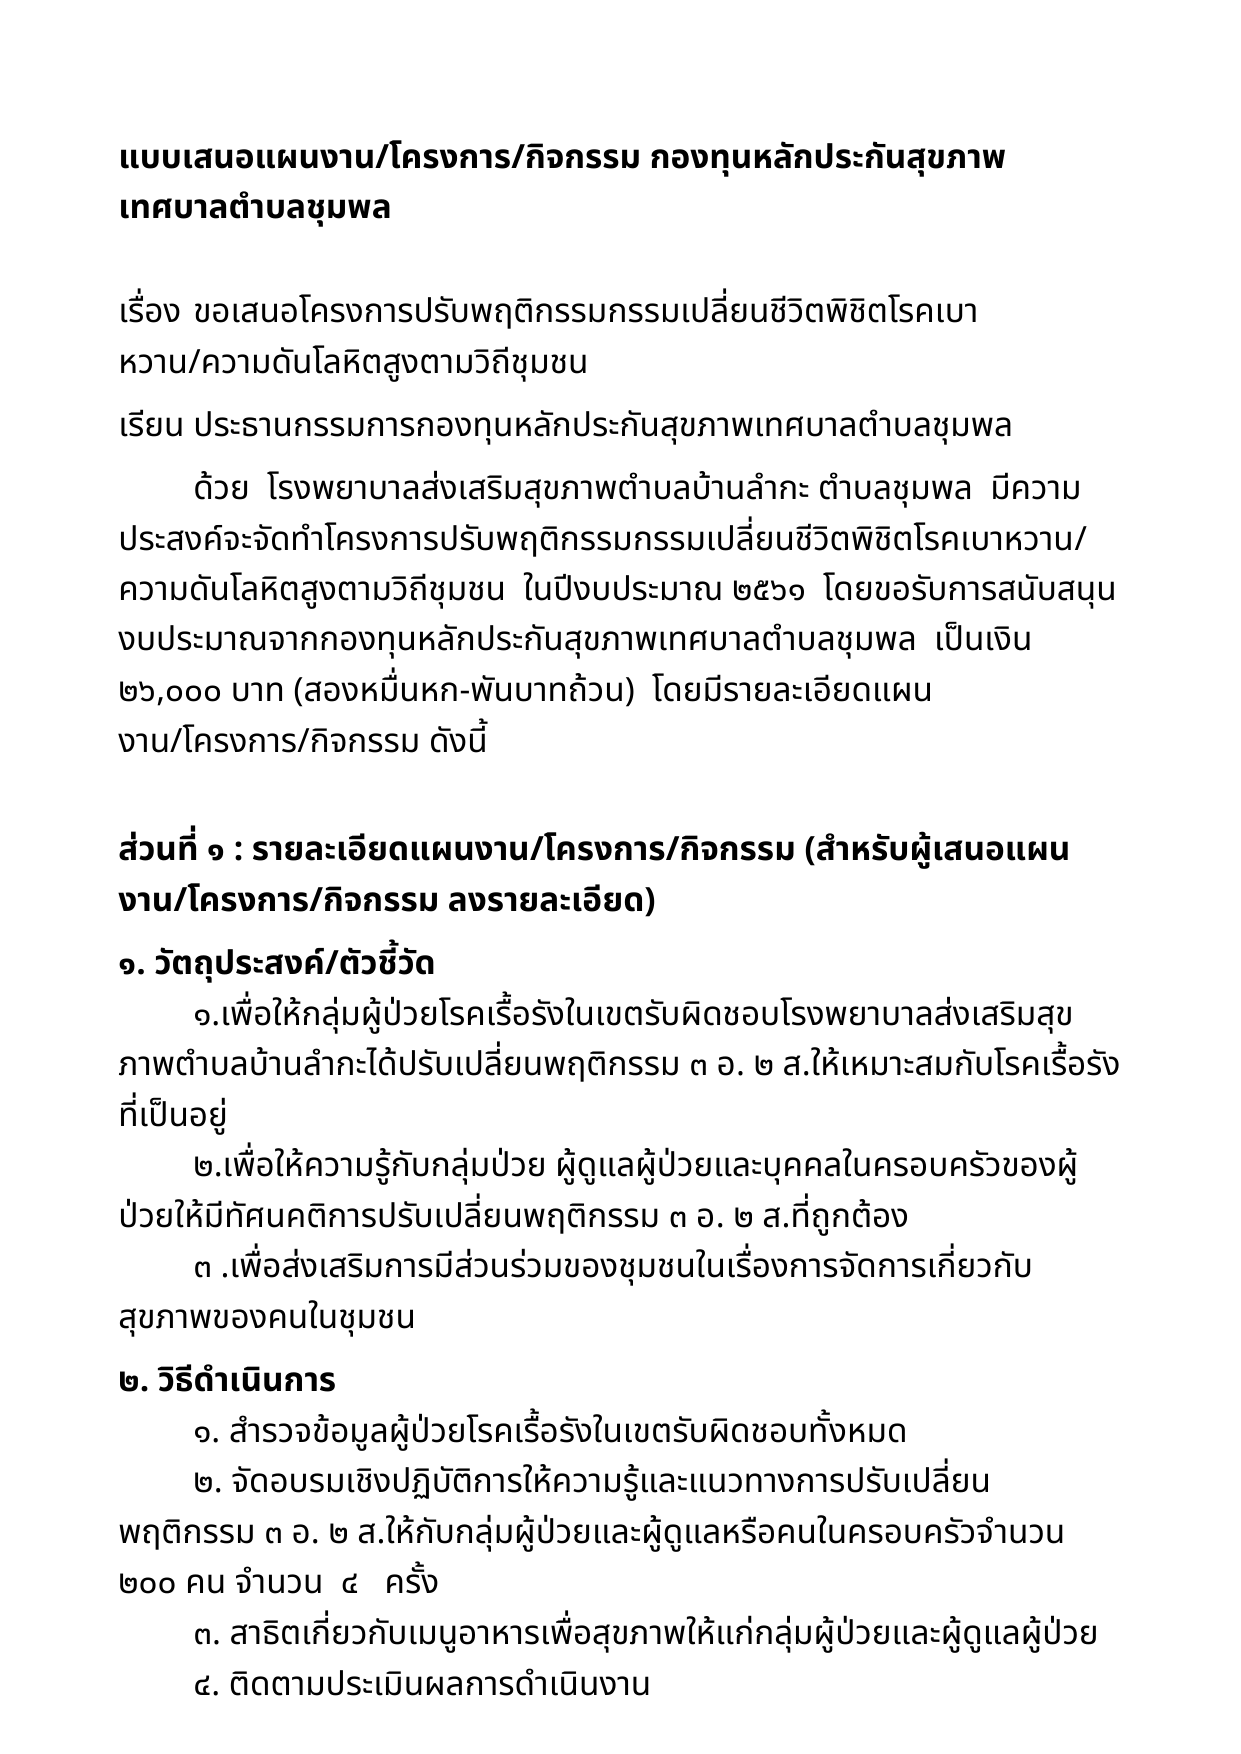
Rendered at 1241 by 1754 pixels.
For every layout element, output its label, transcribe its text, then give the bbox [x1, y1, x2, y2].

text ๑.เพื่อให้กลุ่มผู้ป่วยโรคเรื้อรังในเขตรับผิดชอบโรงพยาบาลส่งเสริมสุขภาพตำบลบ้านลำกะได้ปรับเปลี่ยนพฤติกรรม ๓ อ. ๒ ส.ให้เหมาะสมกับโรคเรื้อรังที่เป็นอยู่ [118, 989, 1122, 1141]
text ๑. วัตถุประสงค์/ตัวชี้วัด [118, 939, 1122, 989]
text แบบเสนอแผนงาน/โครงการ/กิจกรรม กองทุนหลักประกันสุขภาพ เทศบาลตำบลชุมพล [118, 133, 1122, 234]
text ๔. ติดตามประเมินผลการดำเนินงาน [193, 1659, 1122, 1710]
text ๑. สำรวจข้อมูลผู้ป่วยโรคเรื้อรังในเขตรับผิดชอบทั้งหมด [118, 1406, 1122, 1457]
text เรียน ประธานกรรมการกองทุนหลักประกันสุขภาพเทศบาลตำบลชุมพล [118, 401, 1122, 451]
text ๒.เพื่อให้ความรู้กับกลุ่มป่วย ผู้ดูแลผู้ป่วยและบุคคลในครอบครัวของผู้ป่วยให้มีทัศนคติการปรับเปลี่ยนพฤติกรรม ๓ อ. ๒ ส.ที่ถูกต้อง [118, 1141, 1122, 1242]
text ๓ .เพื่อส่งเสริมการมีส่วนร่วมของชุมชนในเรื่องการจัดการเกี่ยวกับสุขภาพของคนในชุมชน [118, 1242, 1122, 1343]
text ส่วนที่ ๑ : รายละเอียดแผนงาน/โครงการ/กิจกรรม (สำหรับผู้เสนอแผนงาน/โครงการ/กิจกรรม ลงรายละเอียด) [118, 825, 1121, 926]
text ๓. สาธิตเกี่ยวกับเมนูอาหารเพื่อสุขภาพให้แก่กลุ่มผู้ป่วยและผู้ดูแลผู้ป่วย [118, 1609, 1122, 1659]
text ๒. วิธีดำเนินการ [118, 1356, 1122, 1406]
text ๒. จัดอบรมเชิงปฏิบัติการให้ความรู้และแนวทางการปรับเปลี่ยนพฤติกรรม ๓ อ. ๒ ส.ให้กับกลุ่มผู้ป่วยและผู้ดูแลหรือคนในครอบครัวจำนวน ๒๐๐ คน จำนวน ๔ ครั้ง [118, 1457, 1122, 1609]
text ด้วย โรงพยาบาลส่งเสริมสุขภาพตำบลบ้านลำกะ ตำบลชุมพล มีความประสงค์จะจัดทำโครงการปรับพฤติกรรมกรรมเปลี่ยนชีวิตพิชิตโรคเบาหวาน/ความดันโลหิตสูงตามวิถีชุมชน ในปีงบประมาณ ๒๕๖๑ โดยขอรับการสนับสนุนงบประมาณจากกองทุนหลักประกันสุขภาพเทศบาลตำบลชุมพล เป็นเงิน ๒๖,๐๐๐ บาท (สองหมื่นหก-พันบาทถ้วน) โดยมีรายละเอียดแผนงาน/โครงการ/กิจกรรม ดังนี้ [118, 464, 1121, 767]
text เรื่อง ขอเสนอโครงการปรับพฤติกรรมกรรมเปลี่ยนชีวิตพิชิตโรคเบาหวาน/ความดันโลหิตสูงตามวิถีชุมชน [118, 287, 1122, 388]
